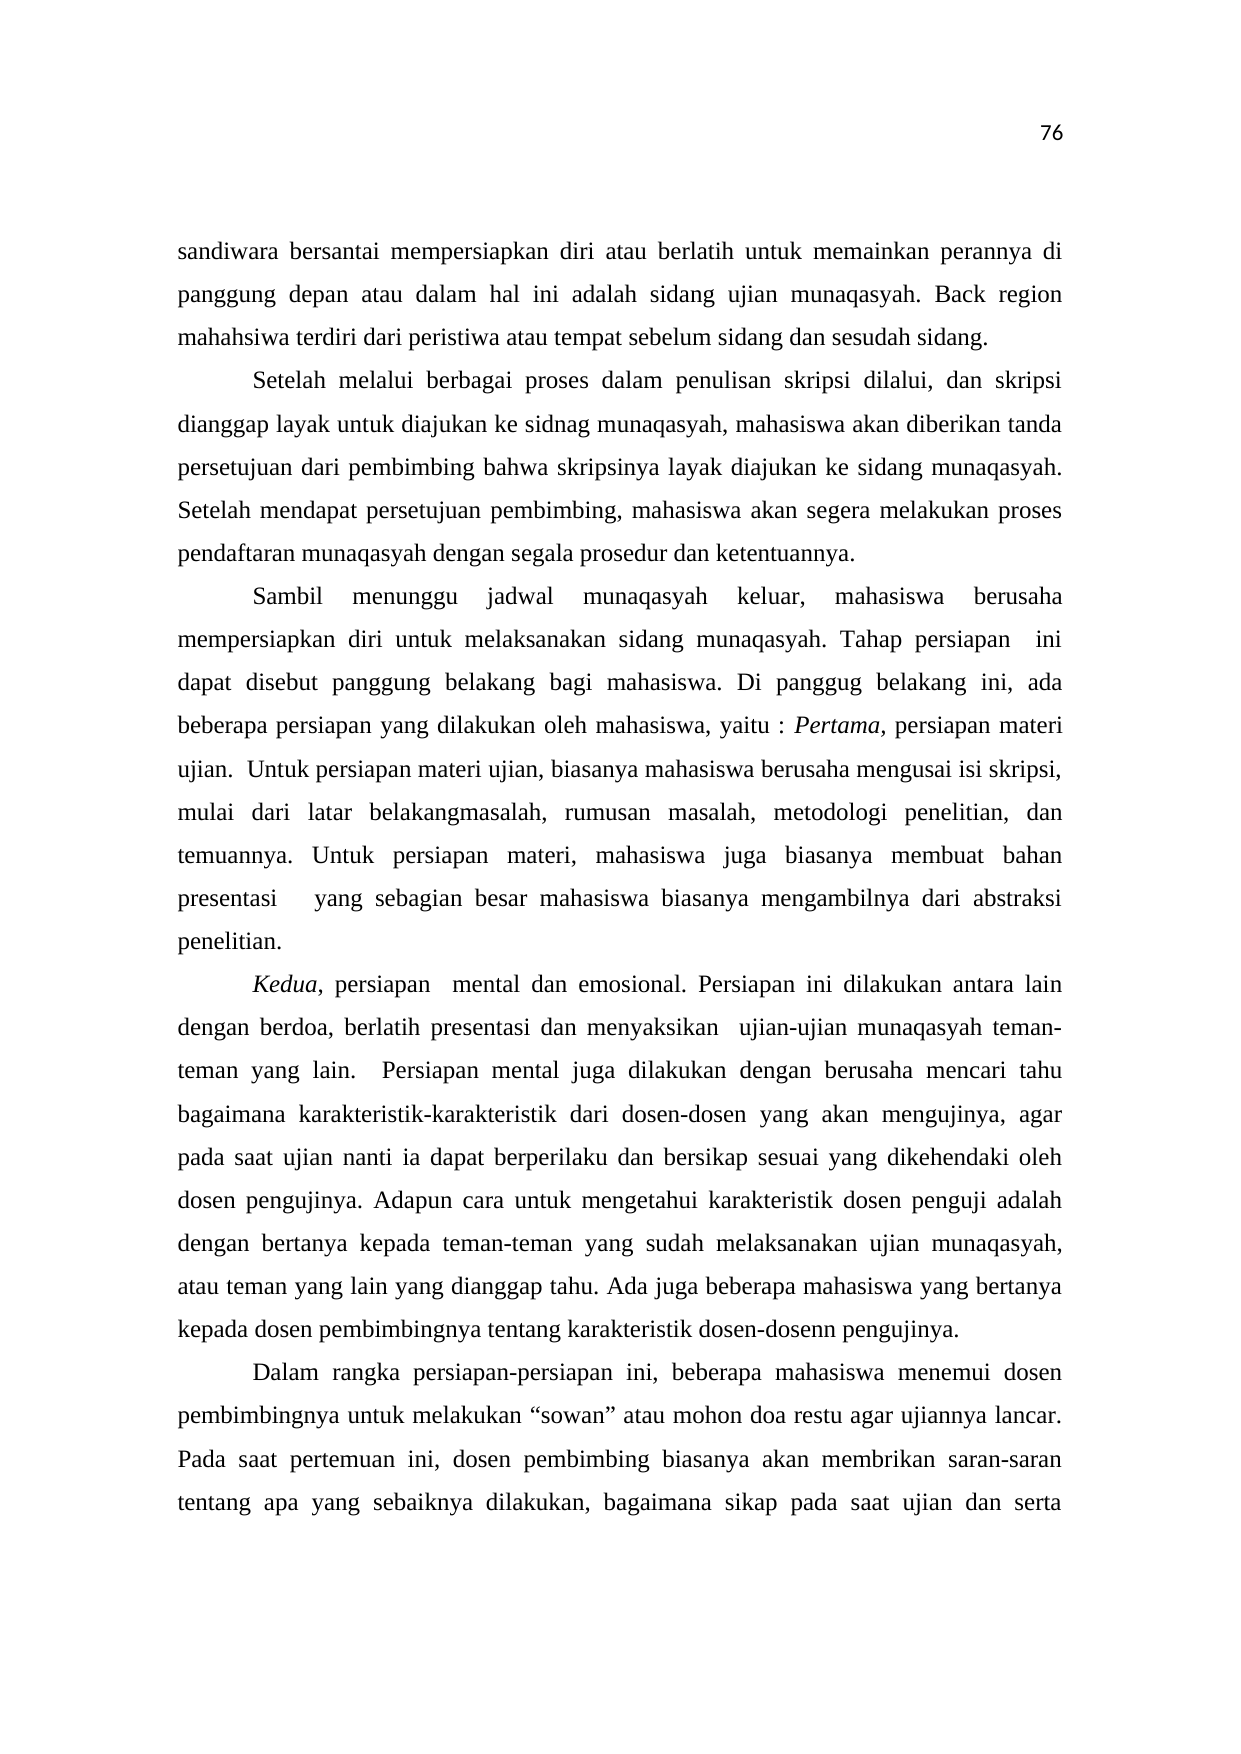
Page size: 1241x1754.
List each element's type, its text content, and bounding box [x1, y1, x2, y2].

text Sambil menunggu jadwal munaqasyah keluar, mahasiswa berusaha mempersiapkan diri untuk melaksanakan sidang munaqasyah. Tahap persiapan ini dapat disebut panggung belakang bagi mahasiswa. Di panggug belakang ini, ada beberapa persiapan yang dilakukan oleh mahasiswa, yaitu : Pertama, persiapan materi ujian. Untuk persiapan materi ujian, biasanya mahasiswa berusaha mengusai isi skripsi, mulai dari latar belakangmasalah, rumusan masalah, metodologi penelitian, dan temuannya. Untuk persiapan materi, mahasiswa juga biasanya membuat bahan presentasi yang sebagian besar mahasiswa biasanya mengambilnya dari abstraksi penelitian. [177, 581, 1063, 955]
text Setelah melalui berbagai proses dalam penulisan skripsi dilalui, dan skripsi dianggap layak untuk diajukan ke sidnag munaqasyah, mahasiswa akan diberikan tanda persetujuan dari pembimbing bahwa skripsinya layak diajukan ke sidang munaqasyah. Setelah mendapat persetujuan pembimbing, mahasiswa akan segera melakukan proses pendaftaran munaqasyah dengan segala prosedur dan ketentuannya. [177, 366, 1063, 567]
text Kedua, persiapan mental dan emosional. Persiapan ini dilakukan antara lain dengan berdoa, berlatih presentasi dan menyaksikan ujian-ujian munaqasyah teman-teman yang lain. Persiapan mental juga dilakukan dengan berusaha mencari tahu bagaimana karakteristik-karakteristik dari dosen-dosen yang akan mengujinya, agar pada saat ujian nanti ia dapat berperilaku dan bersikap sesuai yang dikehendaki oleh dosen pengujinya. Adapun cara untuk mengetahui karakteristik dosen penguji adalah dengan bertanya kepada teman-teman yang sudah melaksanakan ujian munaqasyah, atau teman yang lain yang dianggap tahu. Ada juga beberapa mahasiswa yang bertanya kepada dosen pembimbingnya tentang karakteristik dosen-dosenn pengujinya. [177, 969, 1063, 1343]
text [177, 1357, 1063, 1516]
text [177, 236, 1063, 351]
